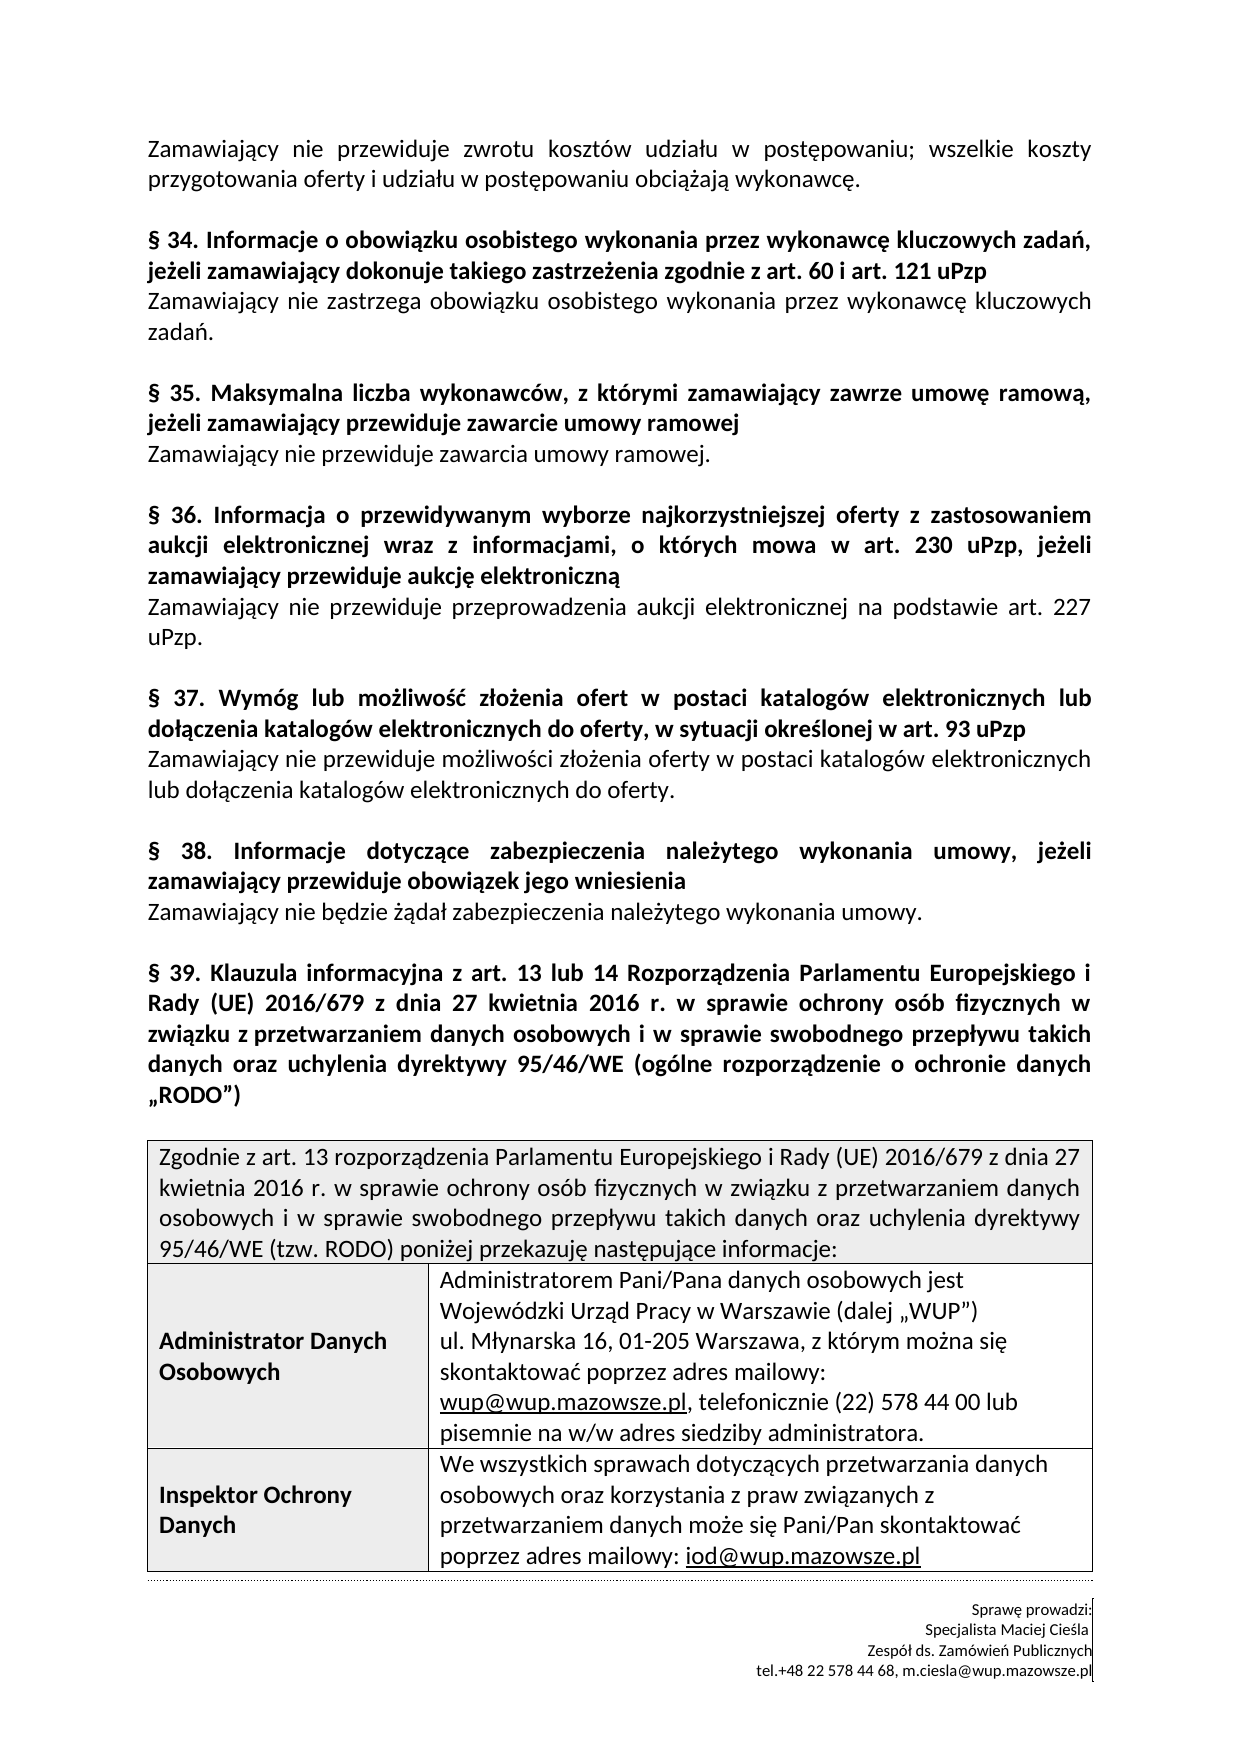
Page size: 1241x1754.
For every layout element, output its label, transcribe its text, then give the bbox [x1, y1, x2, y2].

list § 34. Informacje o obowiązku osobistego wykonania przez wykonawcę kluczowych zadań, jeżeli zamawiający dokonuje takiego zastrzeżenia zgodnie z art. 60 i art. 121 uPzp [148, 224, 1093, 286]
list Zamawiający nie przewiduje możliwości złożenia oferty w postaci katalogów elektronicznych lub dołączenia katalogów elektronicznych do oferty. [148, 743, 1093, 804]
list § 38. Informacje dotyczące zabezpieczenia należytego wykonania umowy, jeżeli zamawiający przewiduje obowiązek jego wniesienia [148, 835, 1093, 896]
list § 36. Informacja o przewidywanym wyborze najkorzystniejszej oferty z zastosowaniem aukcji elektronicznej wraz z informacjami, o których mowa w art. 230 uPzp, jeżeli zamawiający przewiduje aukcję elektroniczną [148, 499, 1093, 591]
list Zamawiający nie przewiduje zawarcia umowy ramowej. [148, 438, 1093, 469]
list § 39. Klauzula informacyjna z art. 13 lub 14 Rozporządzenia Parlamentu Europejskiego i Rady (UE) 2016/679 z dnia 27 kwietnia 2016 r. w sprawie ochrony osób fizycznych w związku z przetwarzaniem danych osobowych i w sprawie swobodnego przepływu takich danych oraz uchylenia dyrektywy 95/46/WE (ogólne rozporządzenie o ochronie danych „RODO”) [148, 957, 1093, 1109]
list Zamawiający nie przewiduje przeprowadzenia aukcji elektronicznej na podstawie art. 227 uPzp. [148, 591, 1093, 652]
table_cell Administrator Danych Osobowych [148, 1264, 428, 1447]
table_cell We wszystkich sprawach dotyczących przetwarzania danych osobowych oraz korzystania z praw związanych z przetwarzaniem danych może się Pani/Pan skontaktować poprzez adres mailowy: iod@wup.mazowsze.pl [429, 1449, 1092, 1571]
list § 35. Maksymalna liczba wykonawców, z którymi zamawiający zawrze umowę ramową, jeżeli zamawiający przewiduje zawarcie umowy ramowej [148, 377, 1093, 438]
table_cell Inspektor Ochrony Danych [148, 1449, 428, 1571]
list Zamawiający nie przewiduje zwrotu kosztów udziału w postępowaniu; wszelkie koszty przygotowania oferty i udziału w postępowaniu obciążają wykonawcę. [148, 133, 1093, 194]
list Zamawiający nie będzie żądał zabezpieczenia należytego wykonania umowy. [148, 896, 1093, 926]
table_cell Administratorem Pani/Pana danych osobowych jest Wojewódzki Urząd Pracy w Warszawie (dalej „WUP”) ul. Młynarska 16, 01-205 Warszawa, z którym można się skontaktować poprzez adres mailowy: wup@wup.mazowsze.pl, telefonicznie (22) 578 44 00 lub pisemnie na w/w adres siedziby administratora. [429, 1264, 1092, 1447]
list Zamawiający nie zastrzega obowiązku osobistego wykonania przez wykonawcę kluczowych zadań. [148, 286, 1093, 347]
table_header Zgodnie z art. 13 rozporządzenia Parlamentu Europejskiego i Rady (UE) 2016/679 z dnia 27 kwietnia 2016 r. w sprawie ochrony osób fizycznych w związku z przetwarzaniem danych osobowych i w sprawie swobodnego przepływu takich danych oraz uchylenia dyrektywy 95/46/WE (tzw. RODO) poniżej przekazuję następujące informacje: [148, 1141, 1092, 1263]
list § 37. Wymóg lub możliwość złożenia ofert w postaci katalogów elektronicznych lub dołączenia katalogów elektronicznych do oferty, w sytuacji określonej w art. 93 uPzp [148, 682, 1093, 743]
